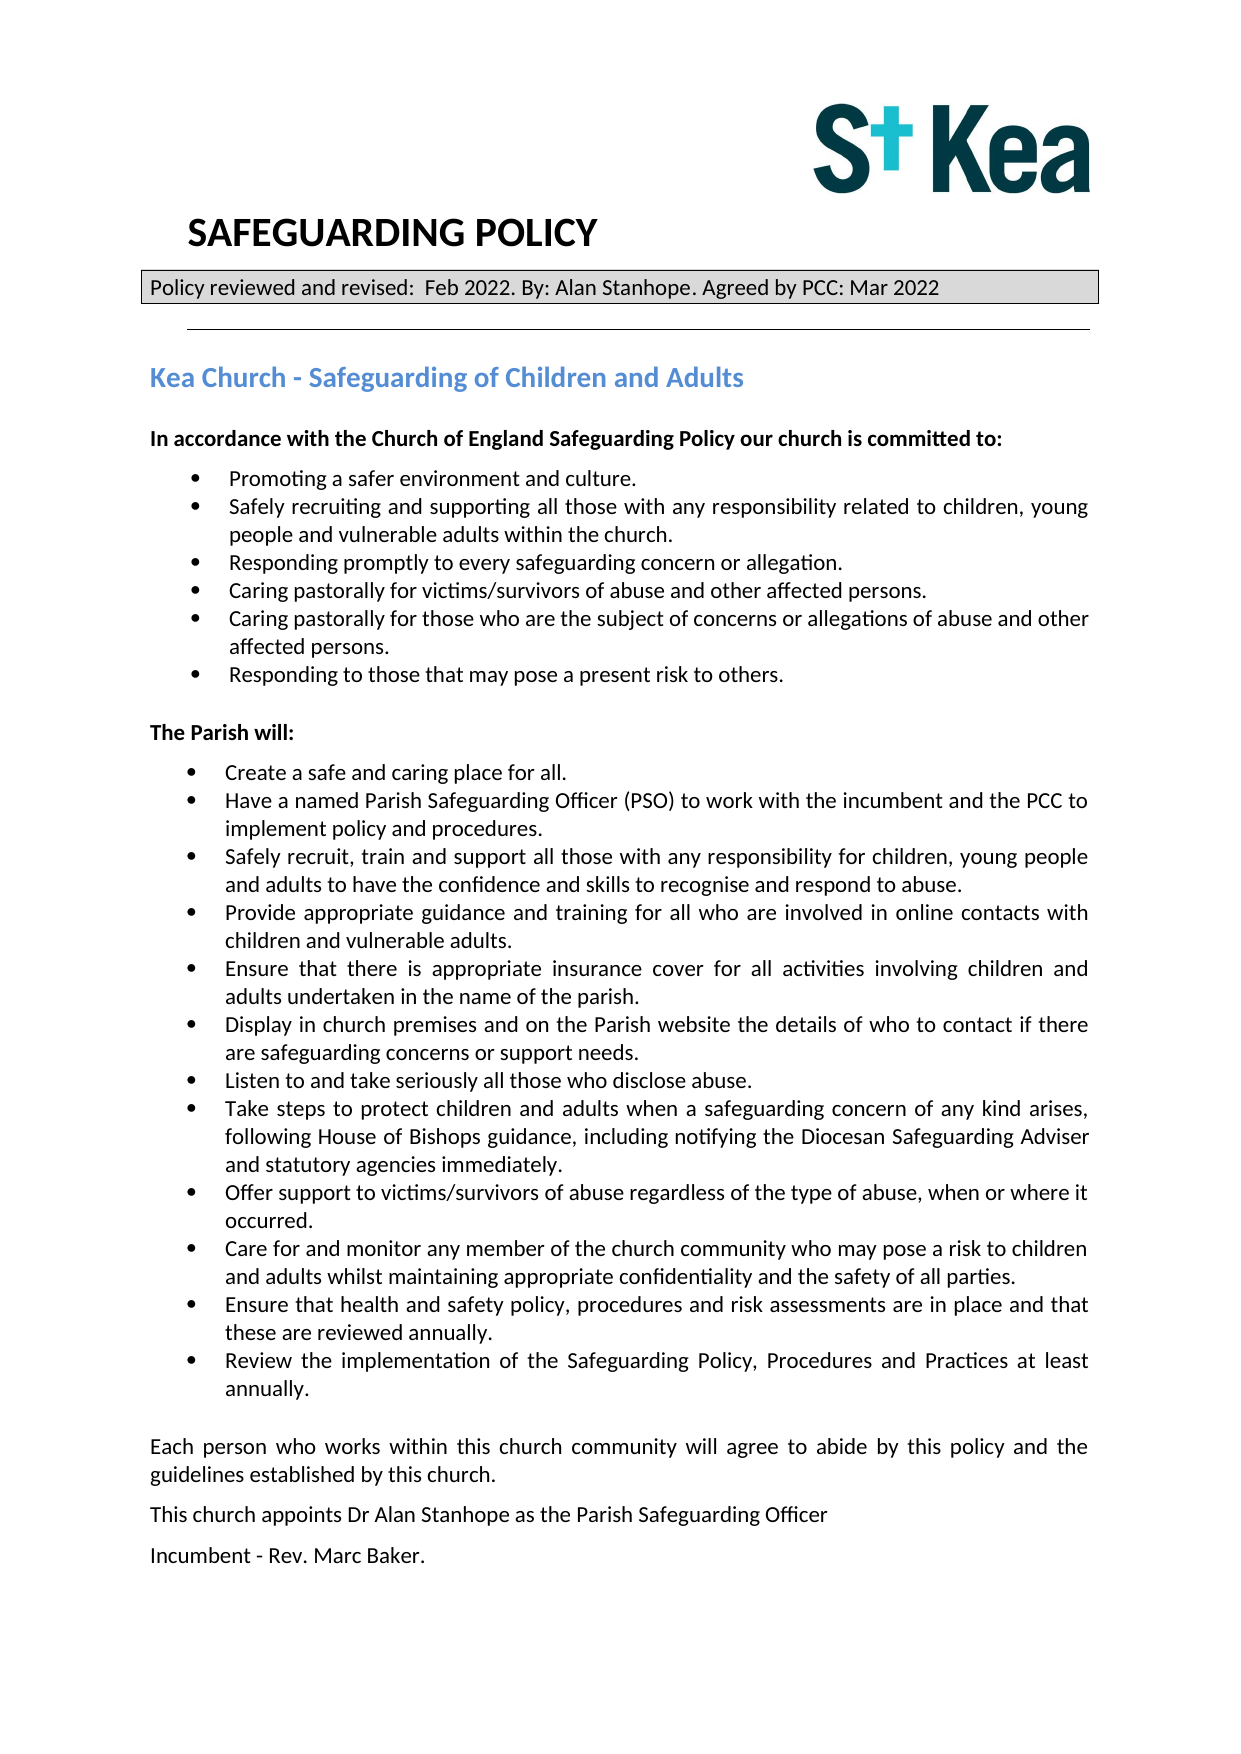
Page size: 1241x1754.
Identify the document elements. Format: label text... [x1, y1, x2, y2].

list Caring pastorally for victims/survivors of abuse and other affected persons. [191, 576, 1090, 604]
list Promoting a safer environment and culture. [191, 464, 1090, 492]
text Policy reviewed and revised: Feb 2022. By: Alan Stanhope. Agreed by PCC: Mar 2022 [142, 271, 1098, 303]
text Each person who works within this church community will agree to abide by this policy and the guidelines established by this church. [150, 1432, 1090, 1488]
list Safely recruiting and supporting all those with any responsibility related to children, young people and vulnerable adults within the church. [191, 492, 1090, 548]
list Caring pastorally for those who are the subject of concerns or allegations of abuse and other affected persons. [191, 604, 1090, 660]
list Display in church premises and on the Parish website the details of who to contact if there are safeguarding concerns or support needs. [187, 1010, 1090, 1066]
list Offer support to victims/survivors of abuse regardless of the type of abuse, when or where it occurred. [187, 1178, 1090, 1234]
list Care for and monitor any member of the church community who may pose a risk to children and adults whilst maintaining appropriate confidentiality and the safety of all parties. [187, 1234, 1090, 1291]
list Have a named Parish Safeguarding Officer (PSO) to work with the incumbent and the PCC to implement policy and procedures. [187, 786, 1090, 842]
text In accordance with the Church of England Safeguarding Policy our church is committed to: [150, 424, 1090, 452]
list Responding promptly to every safeguarding concern or allegation. [191, 548, 1090, 576]
list Review the implementation of the Safeguarding Policy, Procedures and Practices at least annually. [187, 1347, 1090, 1403]
text This church appoints Dr Alan Stanhope as the Parish Safeguarding Officer [150, 1500, 1090, 1528]
list Safely recruit, train and support all those with any responsibility for children, young people and adults to have the confidence and skills to recognise and respond to abuse. [187, 842, 1090, 898]
list Listen to and take seriously all those who disclose abuse. [187, 1066, 1090, 1094]
list Create a safe and caring place for all. [187, 758, 1090, 786]
list Take steps to protect children and adults when a safeguarding concern of any kind arises, following House of Bishops guidance, including notifying the Diocesan Safeguarding Adviser and statutory agencies immediately. [187, 1094, 1090, 1178]
list Ensure that there is appropriate insurance cover for all activities involving children and adults undertaken in the name of the parish. [187, 954, 1090, 1010]
text Kea Church - Safeguarding of Children and Adults [150, 359, 1090, 394]
text SAFEGUARDING POLICY [187, 206, 1090, 257]
list Responding to those that may pose a present risk to others. [191, 660, 1090, 688]
text Incumbent - Rev. Marc Baker. [150, 1541, 1090, 1569]
text The Parish will: [150, 718, 1090, 746]
list Provide appropriate guidance and training for all who are involved in online contacts with children and vulnerable adults. [187, 898, 1090, 954]
list Ensure that health and safety policy, procedures and risk assessments are in place and that these are reviewed annually. [187, 1291, 1090, 1347]
picture [812, 103, 1091, 194]
